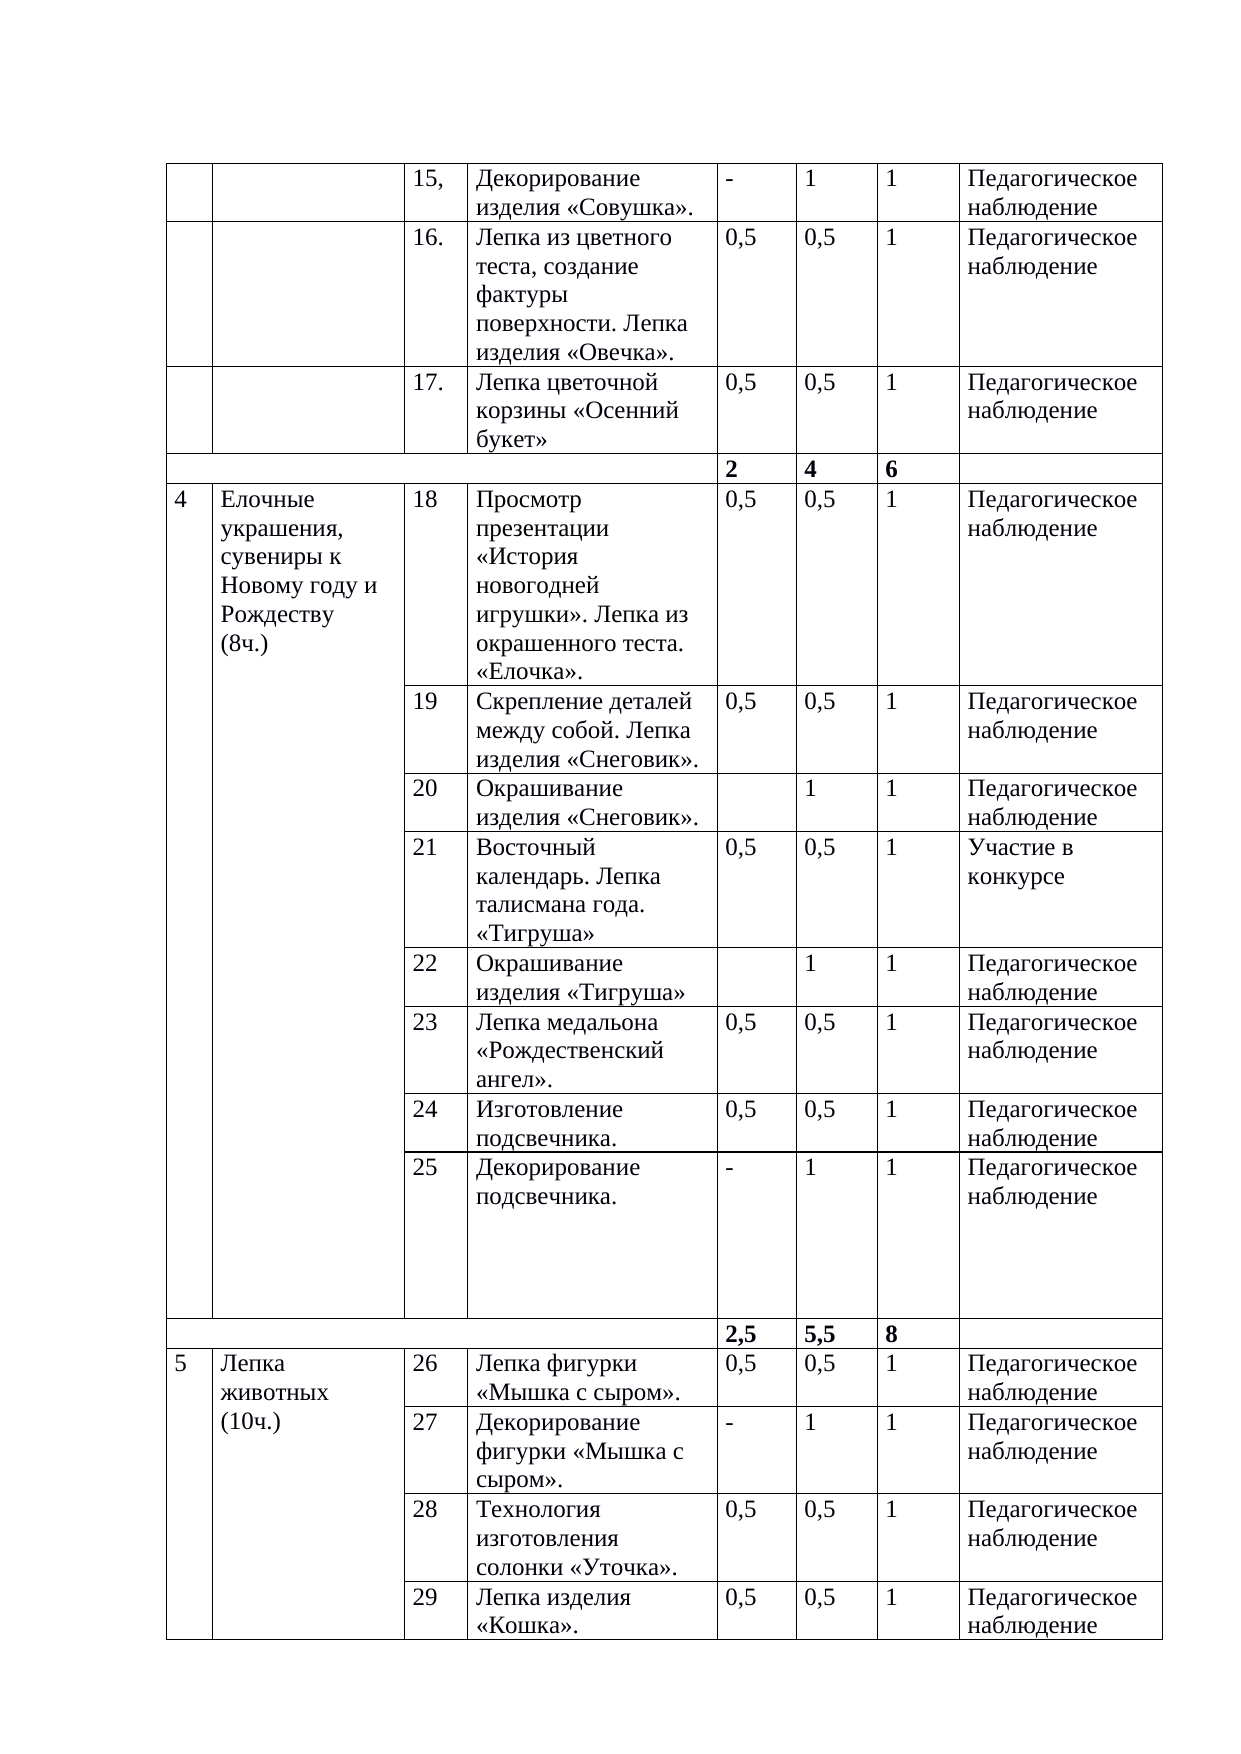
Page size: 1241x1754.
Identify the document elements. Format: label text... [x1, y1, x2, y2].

table_cell [167, 222, 212, 366]
table_cell 17. [405, 367, 467, 453]
table_cell 0,5 [718, 367, 796, 453]
table_cell 26 [405, 1349, 467, 1406]
table_cell 23 [405, 1007, 467, 1093]
table_cell [960, 1319, 1162, 1347]
table_cell 1 [797, 1407, 877, 1493]
table_cell Лепка фигурки «Мышка с сыром». [468, 1349, 717, 1406]
table_cell 1 [797, 164, 877, 221]
table_cell Участие в конкурсе [960, 832, 1162, 947]
table_cell 0,5 [797, 1007, 877, 1093]
table_cell 1 [878, 1494, 959, 1581]
table_cell 2,5 [718, 1319, 796, 1347]
table_cell 1 [878, 1153, 959, 1318]
table_cell [167, 1319, 717, 1347]
table_cell Педагогическое наблюдение [960, 222, 1162, 366]
table_cell Изготовление подсвечника. [468, 1094, 717, 1151]
table_cell 16. [405, 222, 467, 366]
table_cell - [718, 164, 796, 221]
table_cell [960, 454, 1162, 483]
table_cell 0,5 [797, 222, 877, 366]
table_cell 0,5 [718, 1007, 796, 1093]
table_cell [167, 454, 717, 483]
table_cell Педагогическое наблюдение [960, 686, 1162, 772]
table_cell Елочные украшения, сувениры к Новому году и Рождеству (8ч.) [213, 484, 404, 1318]
table_cell Педагогическое наблюдение [960, 1153, 1162, 1318]
table_cell 8 [878, 1319, 959, 1347]
table_cell 0,5 [718, 222, 796, 366]
table_cell Лепка цветочной корзины «Осенний букет» [468, 367, 717, 453]
table_cell 0,5 [797, 367, 877, 453]
table_cell Педагогическое наблюдение [960, 367, 1162, 453]
table_cell Педагогическое наблюдение [960, 484, 1162, 685]
table_cell 20 [405, 774, 467, 831]
table_cell [718, 948, 796, 1006]
table_cell 4 [797, 454, 877, 483]
table_cell 27 [405, 1407, 467, 1493]
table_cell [960, 164, 1162, 221]
table_cell 1 [878, 948, 959, 1006]
table_cell 2 [718, 454, 796, 483]
table_cell 0,5 [797, 1494, 877, 1581]
table_cell Декорирование изделия «Совушка». [468, 164, 717, 221]
table_cell [213, 367, 404, 453]
table_cell 29 [405, 1582, 467, 1639]
table_cell 1 [797, 1153, 877, 1318]
table_cell Декорирование фигурки «Мышка с сыром». [468, 1407, 717, 1493]
table_cell 1 [797, 948, 877, 1006]
table_cell 0,5 [797, 1582, 877, 1639]
table_cell Педагогическое наблюдение [960, 774, 1162, 831]
table_cell Педагогическое наблюдение [960, 1407, 1162, 1493]
table_cell 1 [878, 1349, 959, 1406]
table_cell 1 [797, 774, 877, 831]
table_cell Декорирование подсвечника. [468, 1153, 717, 1318]
table_cell 0,5 [718, 1582, 796, 1639]
table_cell Лепка животных (10ч.) [213, 1349, 404, 1639]
table_cell Лепка медальона «Рождественский ангел». [468, 1007, 717, 1093]
table_cell 1 [878, 1094, 959, 1151]
table_cell - [718, 1153, 796, 1318]
table_cell 28 [405, 1494, 467, 1581]
table_cell Педагогическое наблюдение [960, 1494, 1162, 1581]
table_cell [960, 1582, 1162, 1639]
table_cell 19 [405, 686, 467, 772]
table_cell 18 [405, 484, 467, 685]
table_cell 6 [878, 454, 959, 483]
table_cell Окрашивание изделия «Тигруша» [468, 948, 717, 1006]
table_cell 21 [405, 832, 467, 947]
table_cell 0,5 [718, 1494, 796, 1581]
table_cell Восточный календарь. Лепка талисмана года. «Тигруша» [468, 832, 717, 947]
table_cell 25 [405, 1153, 467, 1318]
table_cell Технология изготовления солонки «Уточка». [468, 1494, 717, 1581]
table_cell 0,5 [797, 1349, 877, 1406]
table_cell Скрепление деталей между собой. Лепка изделия «Снеговик». [468, 686, 717, 772]
table_cell Окрашивание изделия «Снеговик». [468, 774, 717, 831]
table_cell 22 [405, 948, 467, 1006]
table_cell 1 [878, 832, 959, 947]
table_cell 0,5 [718, 832, 796, 947]
table_cell 0,5 [797, 686, 877, 772]
table_cell 1 [878, 774, 959, 831]
table_cell 4 [167, 484, 212, 1318]
table_cell 0,5 [718, 1349, 796, 1406]
table_cell 0,5 [797, 832, 877, 947]
table_cell 1 [878, 1007, 959, 1093]
table_cell 5,5 [797, 1319, 877, 1347]
table_cell [213, 222, 404, 366]
table_cell 0,5 [797, 484, 877, 685]
table_cell Педагогическое наблюдение [960, 1349, 1162, 1406]
table_cell Педагогическое наблюдение [960, 948, 1162, 1006]
table_cell 1 [878, 164, 959, 221]
table_cell 1 [878, 1582, 959, 1639]
table_cell 1 [878, 1407, 959, 1493]
table_cell 1 [878, 686, 959, 772]
table_cell Просмотр презентации «История новогодней игрушки». Лепка из окрашенного теста. «Елочка». [468, 484, 717, 685]
table_cell Лепка изделия «Кошка». [468, 1582, 717, 1639]
table_cell 1 [878, 484, 959, 685]
table_cell 0,5 [797, 1094, 877, 1151]
table_cell 24 [405, 1094, 467, 1151]
table_cell [718, 774, 796, 831]
table_cell Лепка из цветного теста, создание фактуры поверхности. Лепка изделия «Овечка». [468, 222, 717, 366]
table_cell 0,5 [718, 484, 796, 685]
table_cell Педагогическое наблюдение [960, 1007, 1162, 1093]
table_cell 1 [878, 222, 959, 366]
table_cell 15, [405, 164, 467, 221]
table_cell 5 [167, 1349, 212, 1639]
table_cell - [718, 1407, 796, 1493]
table_cell 0,5 [718, 686, 796, 772]
table_cell [167, 367, 212, 453]
table_cell 1 [878, 367, 959, 453]
table_cell Педагогическое наблюдение [960, 1094, 1162, 1151]
table_cell 0,5 [718, 1094, 796, 1151]
